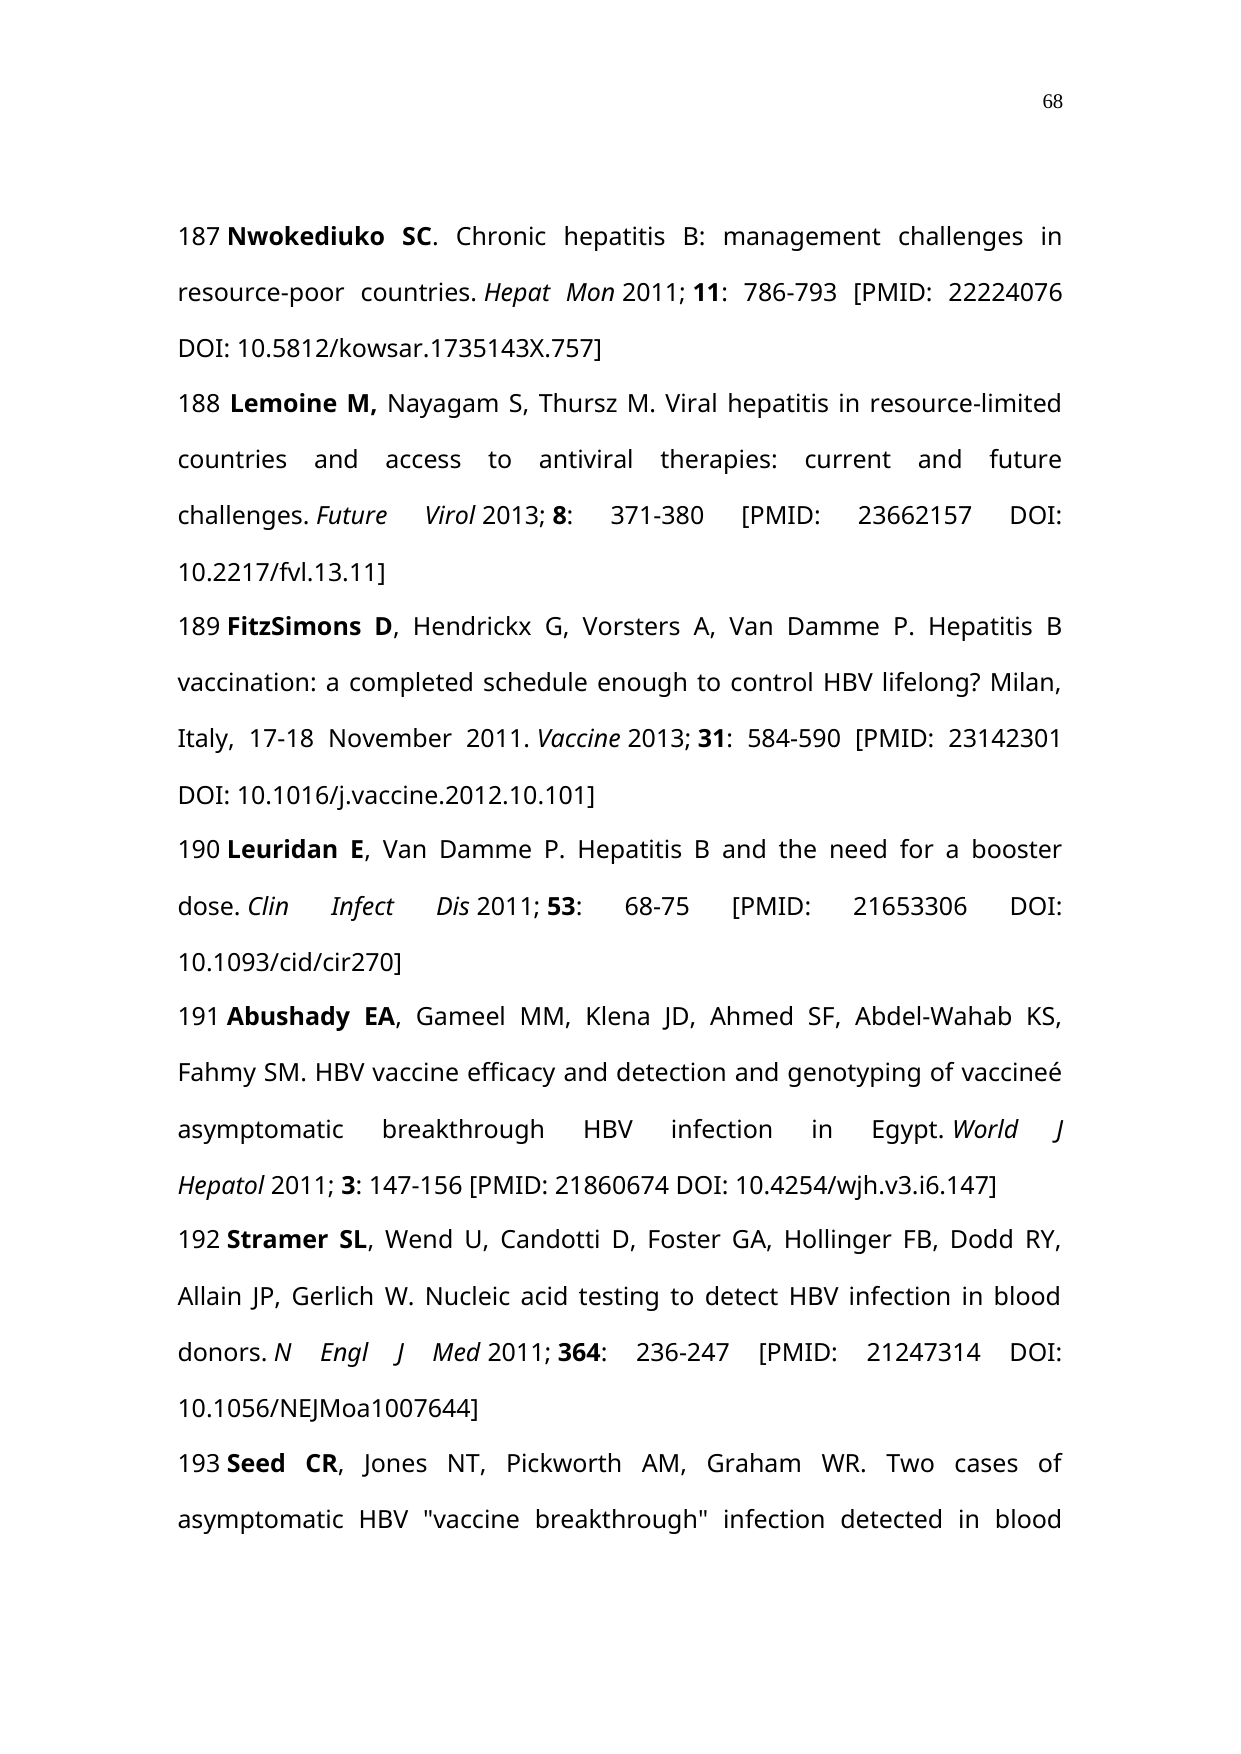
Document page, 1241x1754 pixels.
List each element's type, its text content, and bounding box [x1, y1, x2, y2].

text 187 Nwokediuko SC. Chronic hepatitis B: management challenges in resource-poor countries. Hepat Mon 2011; 11: 786-793 [PMID: 22224076 DOI: 10.5812/kowsar.1735143X.757] [177, 217, 1063, 367]
text 190 Leuridan E, Van Damme P. Hepatitis B and the need for a booster dose. Clin Infect Dis 2011; 53: 68-75 [PMID: 21653306 DOI: 10.1093/cid/cir270] [177, 830, 1063, 980]
text 192 Stramer SL, Wend U, Candotti D, Foster GA, Hollinger FB, Dodd RY, Allain JP, Gerlich W. Nucleic acid testing to detect HBV infection in blood donors. N Engl J Med 2011; 364: 236-247 [PMID: 21247314 DOI: 10.1056/NEJMoa1007644] [177, 1220, 1063, 1427]
text 189 FitzSimons D, Hendrickx G, Vorsters A, Van Damme P. Hepatitis B vaccination: a completed schedule enough to control HBV lifelong? Milan, Italy, 17-18 November 2011. Vaccine 2013; 31: 584-590 [PMID: 23142301 DOI: 10.1016/j.vaccine.2012.10.101] [177, 607, 1063, 813]
text 191 Abushady EA, Gameel MM, Klena JD, Ahmed SF, Abdel-Wahab KS, Fahmy SM. HBV vaccine efficacy and detection and genotyping of vaccineé asymptomatic breakthrough HBV infection in Egypt. World J Hepatol 2011; 3: 147-156 [PMID: 21860674 DOI: 10.4254/wjh.v3.i6.147] [177, 997, 1063, 1203]
text 188 Lemoine M, Nayagam S, Thursz M. Viral hepatitis in resource-limited countries and access to antiviral therapies: current and future challenges. Future Virol 2013; 8: 371-380 [PMID: 23662157 DOI: 10.2217/fvl.13.11] [177, 384, 1063, 590]
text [177, 1444, 1063, 1537]
